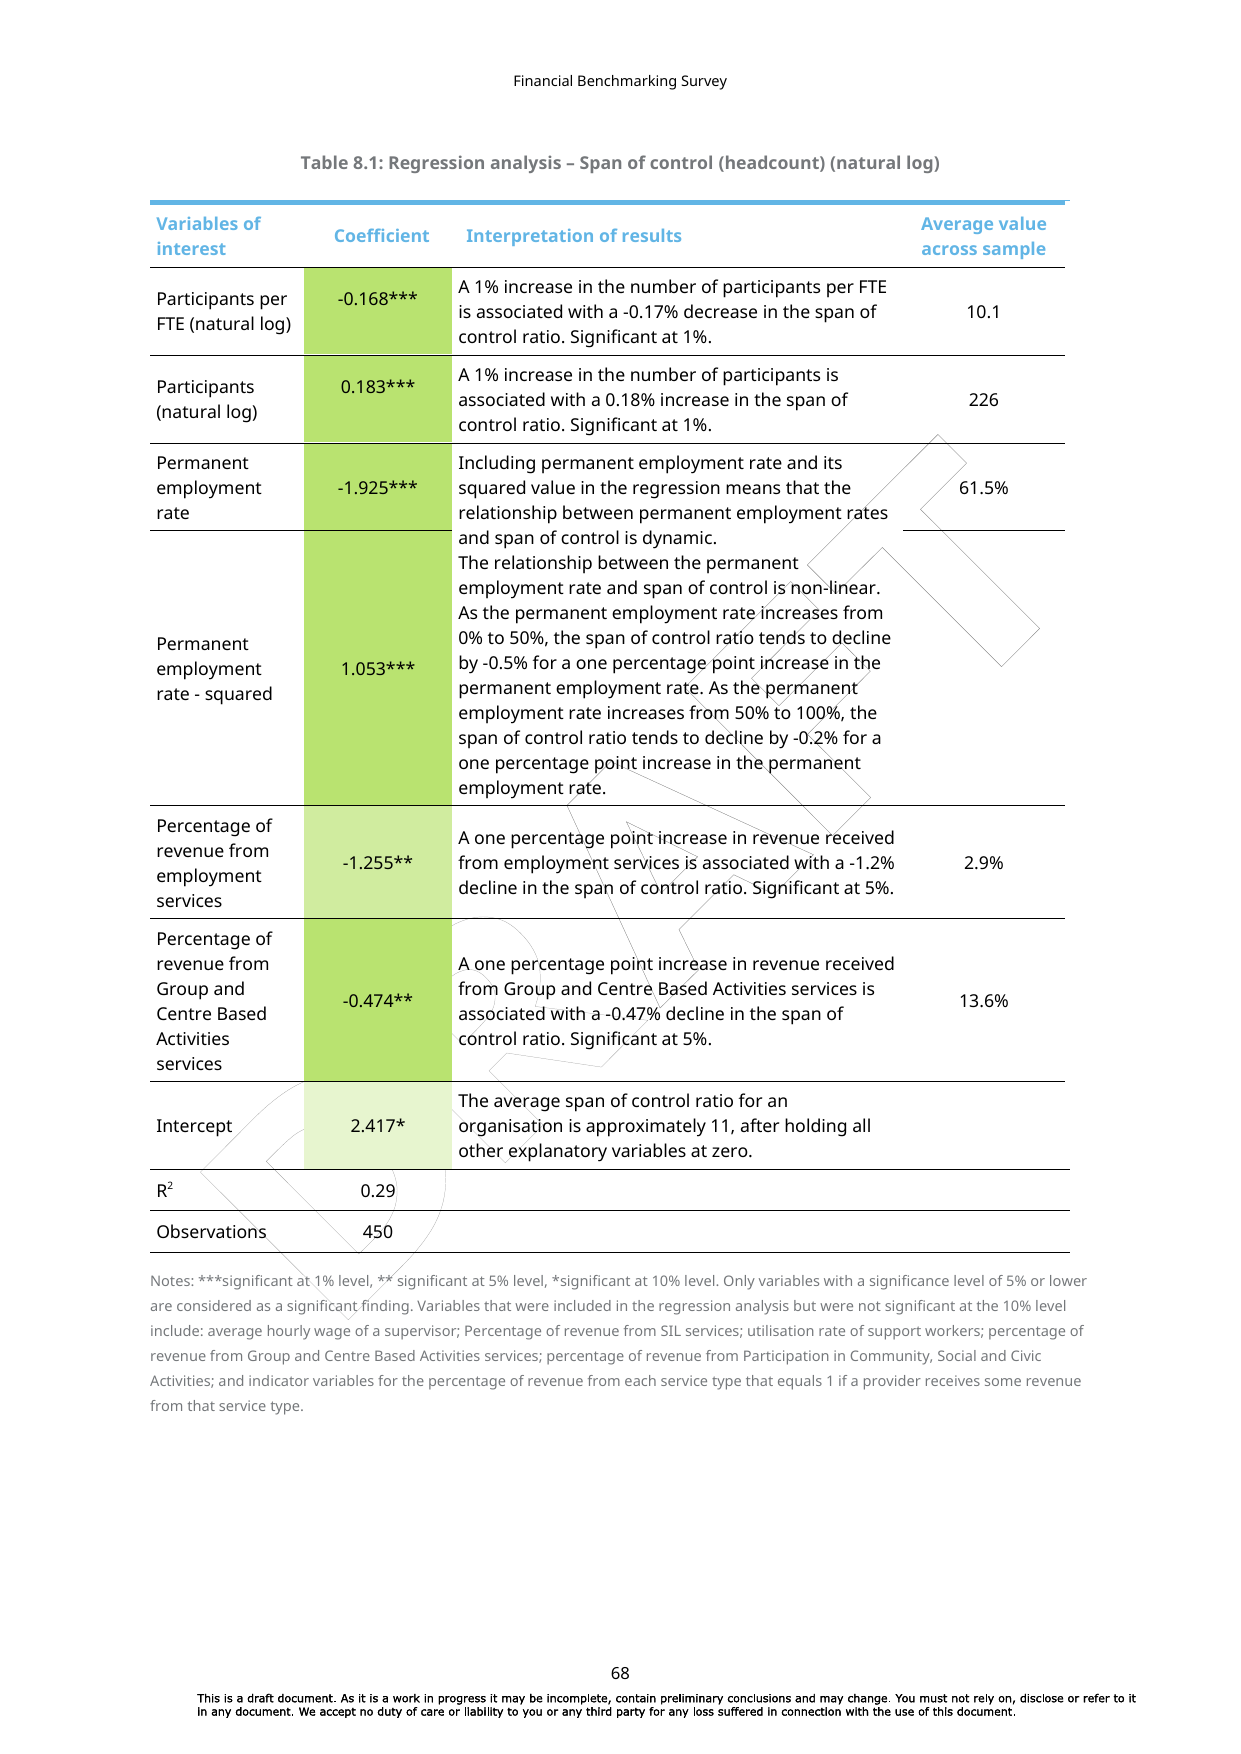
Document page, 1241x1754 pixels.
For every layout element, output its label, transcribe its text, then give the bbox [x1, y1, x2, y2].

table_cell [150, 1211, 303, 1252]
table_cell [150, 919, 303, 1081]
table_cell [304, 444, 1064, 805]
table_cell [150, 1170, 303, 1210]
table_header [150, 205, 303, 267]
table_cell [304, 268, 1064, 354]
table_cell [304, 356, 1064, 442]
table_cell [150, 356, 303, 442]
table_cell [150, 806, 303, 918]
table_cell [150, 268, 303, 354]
text : Regression analysis – Span of control (headcount) (natural log) [150, 150, 1090, 175]
text Notes: ***significant at 1% level, ** significant at 5% level, *significant at 10% level. Only variables with a significance level of 5% or lower are considered as a significant finding. Variables that were included in the regression analysis but were not significant at the 10% level include: average hourly wage of a supervisor; Percentage of revenue from SIL services; utilisation rate of support workers; percentage of revenue from Group and Centre Based Activities services; percentage of revenue from Participation in Community, Social and Civic Activities; and indicator variables for the percentage of revenue from each service type that equals 1 if a provider receives some revenue from that service type. [150, 1265, 1090, 1415]
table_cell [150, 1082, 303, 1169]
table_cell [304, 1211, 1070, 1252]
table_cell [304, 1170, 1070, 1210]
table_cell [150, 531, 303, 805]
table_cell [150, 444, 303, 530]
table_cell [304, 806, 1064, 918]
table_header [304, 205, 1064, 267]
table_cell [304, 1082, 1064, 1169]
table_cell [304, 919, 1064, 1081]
